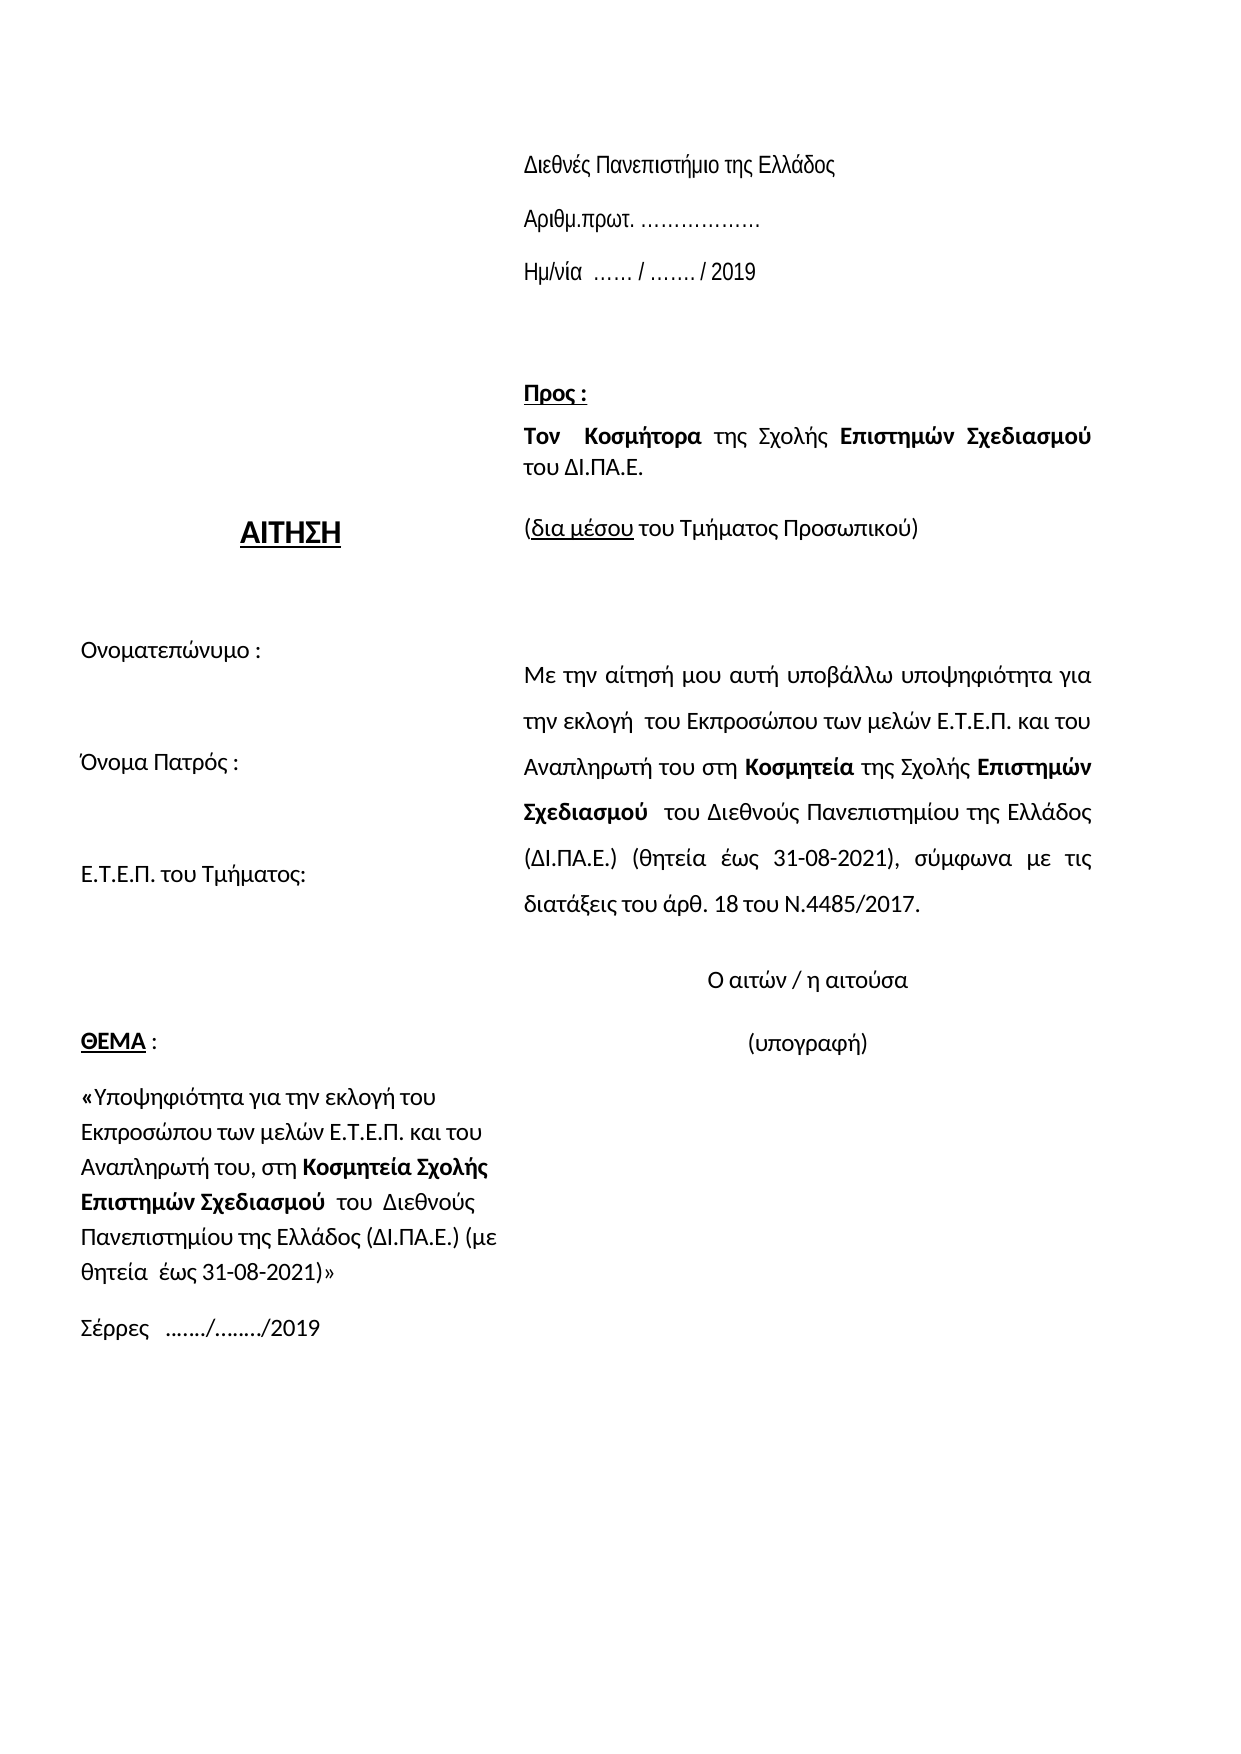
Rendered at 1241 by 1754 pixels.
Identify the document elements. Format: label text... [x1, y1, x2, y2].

table_cell ΑΙΤΗΣΗ Ονοματεπώνυμο : Όνομα Πατρός : Ε.Τ.Ε.Π. του Τμήματος: ΘΕΜΑ : «Υποψηφιότητα για την εκλογή του Εκπροσώπου των μελών Ε.Τ.Ε.Π. και του Αναπληρωτή του, στη Κοσμητεία Σχολής Επιστημών Σχεδιασμού του Διεθνούς Πανεπιστημίου της Ελλάδος (ΔΙ.ΠΑ.Ε.) (με θητεία έως 31-08-2021)» Σέρρες ..…../…..…/2019 [69, 150, 512, 1591]
table_cell Διεθνές Πανεπιστήμιο της Ελλάδος Αριθμ.πρωτ. ……………… Ημ/νία …… / ……. / 2019 Προς : Τον Κοσμήτορα της Σχολής Επιστημών Σχεδιασμού του ΔΙ.ΠΑ.Ε. (δια μέσου του Τμήματος Προσωπικού) Με την αίτησή μου αυτή υποβάλλω υποψηφιότητα για την εκλογή του Εκπροσώπου των μελών Ε.Τ.Ε.Π. και του Αναπληρωτή του στη Κοσμητεία της Σχολής Επιστημών Σχεδιασμού του Διεθνούς Πανεπιστημίου της Ελλάδος (ΔΙ.ΠΑ.Ε.) (θητεία έως 31-08-2021), σύμφωνα με τις διατάξεις του άρθ. 18 του Ν.4485/2017. Ο αιτών / η αιτούσα (υπογραφή) [512, 150, 1103, 1591]
